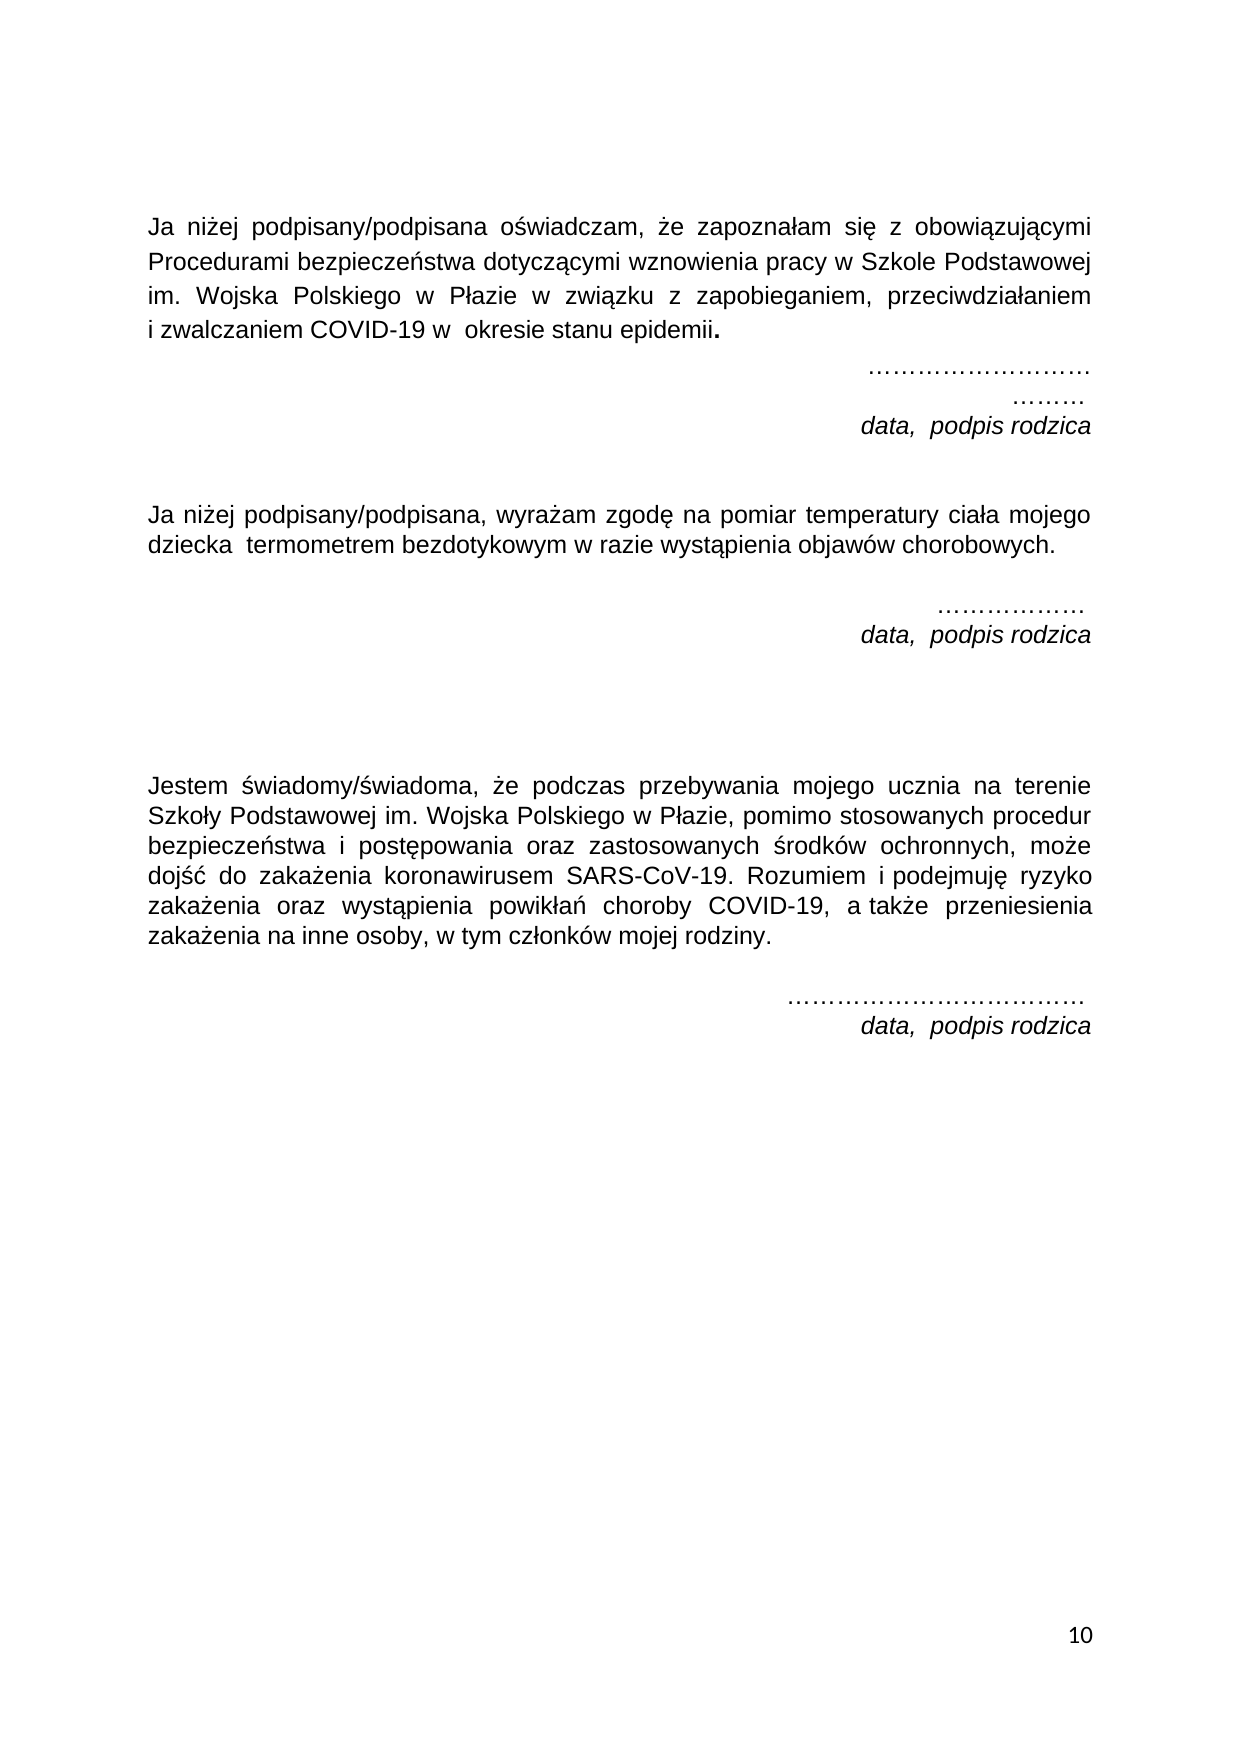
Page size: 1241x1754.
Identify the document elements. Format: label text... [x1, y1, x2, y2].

text ……………………………… data, podpis rodzica [148, 980, 1093, 1040]
text Ja niżej podpisany/podpisana oświadczam, że zapoznałam się z obowiązującymi Procedurami bezpieczeństwa dotyczącymi wznowienia pracy w Szkole Podstawowej im. Wojska Polskiego w Płazie w związku z zapobieganiem, przeciwdziałaniem i zwalczaniem COVID-19 w okresie stanu epidemii. [148, 212, 1093, 344]
text Jestem świadomy/świadoma, że podczas przebywania mojego ucznia na terenie Szkoły Podstawowej im. Wojska Polskiego w Płazie, pomimo stosowanych procedur bezpieczeństwa i postępowania oraz zastosowanych środków ochronnych, może dojść do zakażenia koronawirusem SARS-CoV-19. Rozumiem i podejmuję ryzyko zakażenia oraz wystąpienia powikłań choroby COVID-19, a także przeniesienia zakażenia na inne osoby, w tym członków mojej rodziny. [148, 770, 1093, 950]
text Ja niżej podpisany/podpisana, wyrażam zgodę na pomiar temperatury ciała mojego dziecka termometrem bezdotykowym w razie wystąpienia objawów chorobowych. [148, 499, 1093, 559]
text ……………… data, podpis rodzica [148, 589, 1093, 649]
text ……………………………… data, podpis rodzica [148, 350, 1093, 440]
